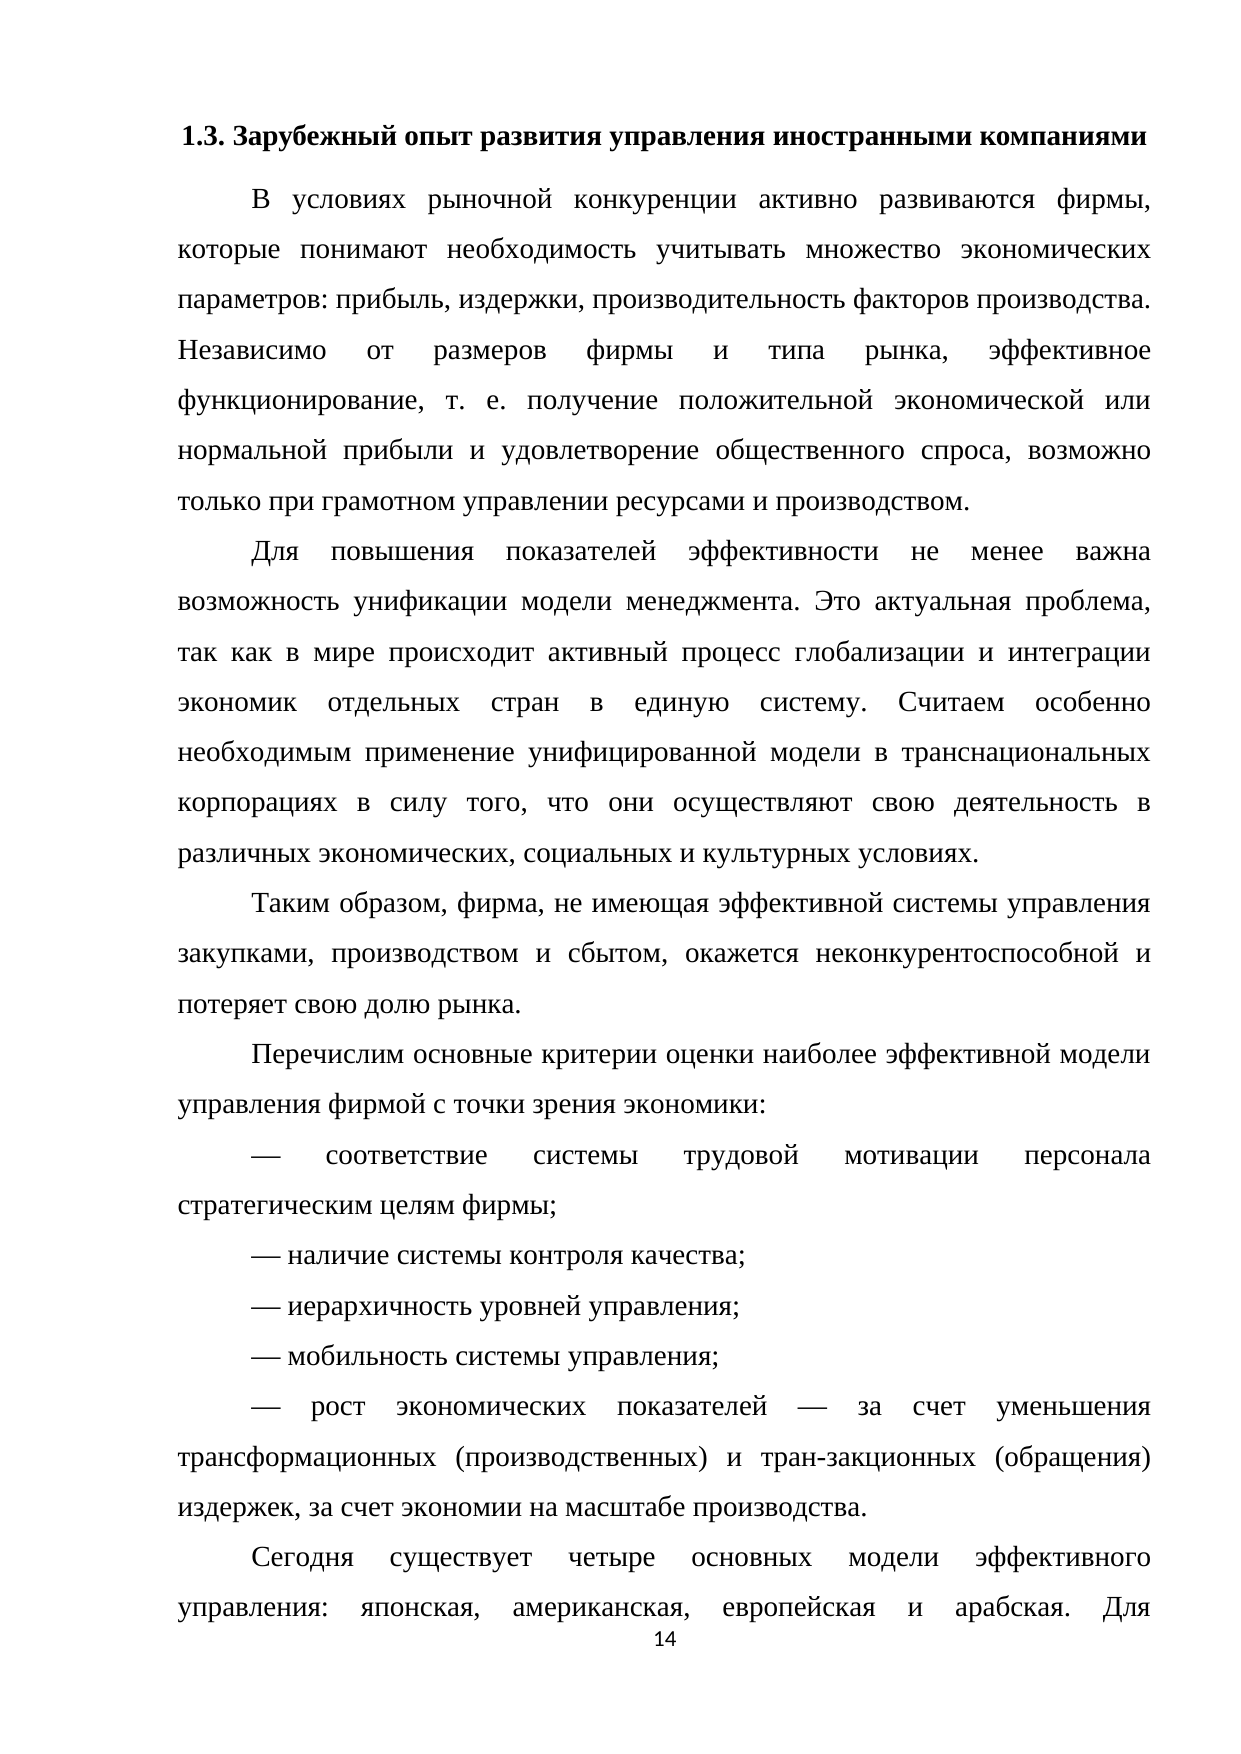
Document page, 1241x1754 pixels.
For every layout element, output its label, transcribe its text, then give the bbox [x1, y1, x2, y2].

text — рост экономических показателей — за счет уменьшения трансформационных (производственных) и тран-закционных (обращения) издержек, за счет экономии на масштабе производства. [177, 1388, 1152, 1522]
text — соответствие системы трудовой мотивации персонала стратегическим целям фирмы; [177, 1137, 1152, 1221]
text Таким образом, фирма, не имеющая эффективной системы управления закупками, производством и сбытом, окажется неконкурентоспособной и потеряет свою долю рынка. [177, 885, 1152, 1019]
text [177, 1539, 1152, 1623]
text В условиях рыночной конкуренции активно развиваются фирмы, которые понимают необходимость учитывать множество экономических параметров: прибыль, издержки, производительность факторов производства. Независимо от размеров фирмы и типа рынка, эффективное функционирование, т. е. получение положительной экономической или нормальной прибыли и удовлетворение общественного спроса, возможно только при грамотном управлении ресурсами и производством. [177, 181, 1152, 516]
text — наличие системы контроля качества; [177, 1237, 1152, 1271]
text Перечислим основные критерии оценки наиболее эффективной модели управления фирмой с точки зрения экономики: [177, 1036, 1152, 1120]
subtitle 1.3. Зарубежный опыт развития управления иностранными компаниями [177, 118, 1152, 152]
text Для повышения показателей эффективности не менее важна возможность унификации модели менеджмента. Это актуальная проблема, так как в мире происходит активный процесс глобализации и интеграции экономик отдельных стран в единую систему. Считаем особенно необходимым применение унифицированной модели в транснациональных корпорациях в силу того, что они осуществляют свою деятельность в различных экономических, социальных и культурных условиях. [177, 533, 1152, 868]
text — иерархичность уровней управления; [177, 1288, 1152, 1321]
text — мобильность системы управления; [177, 1338, 1152, 1372]
